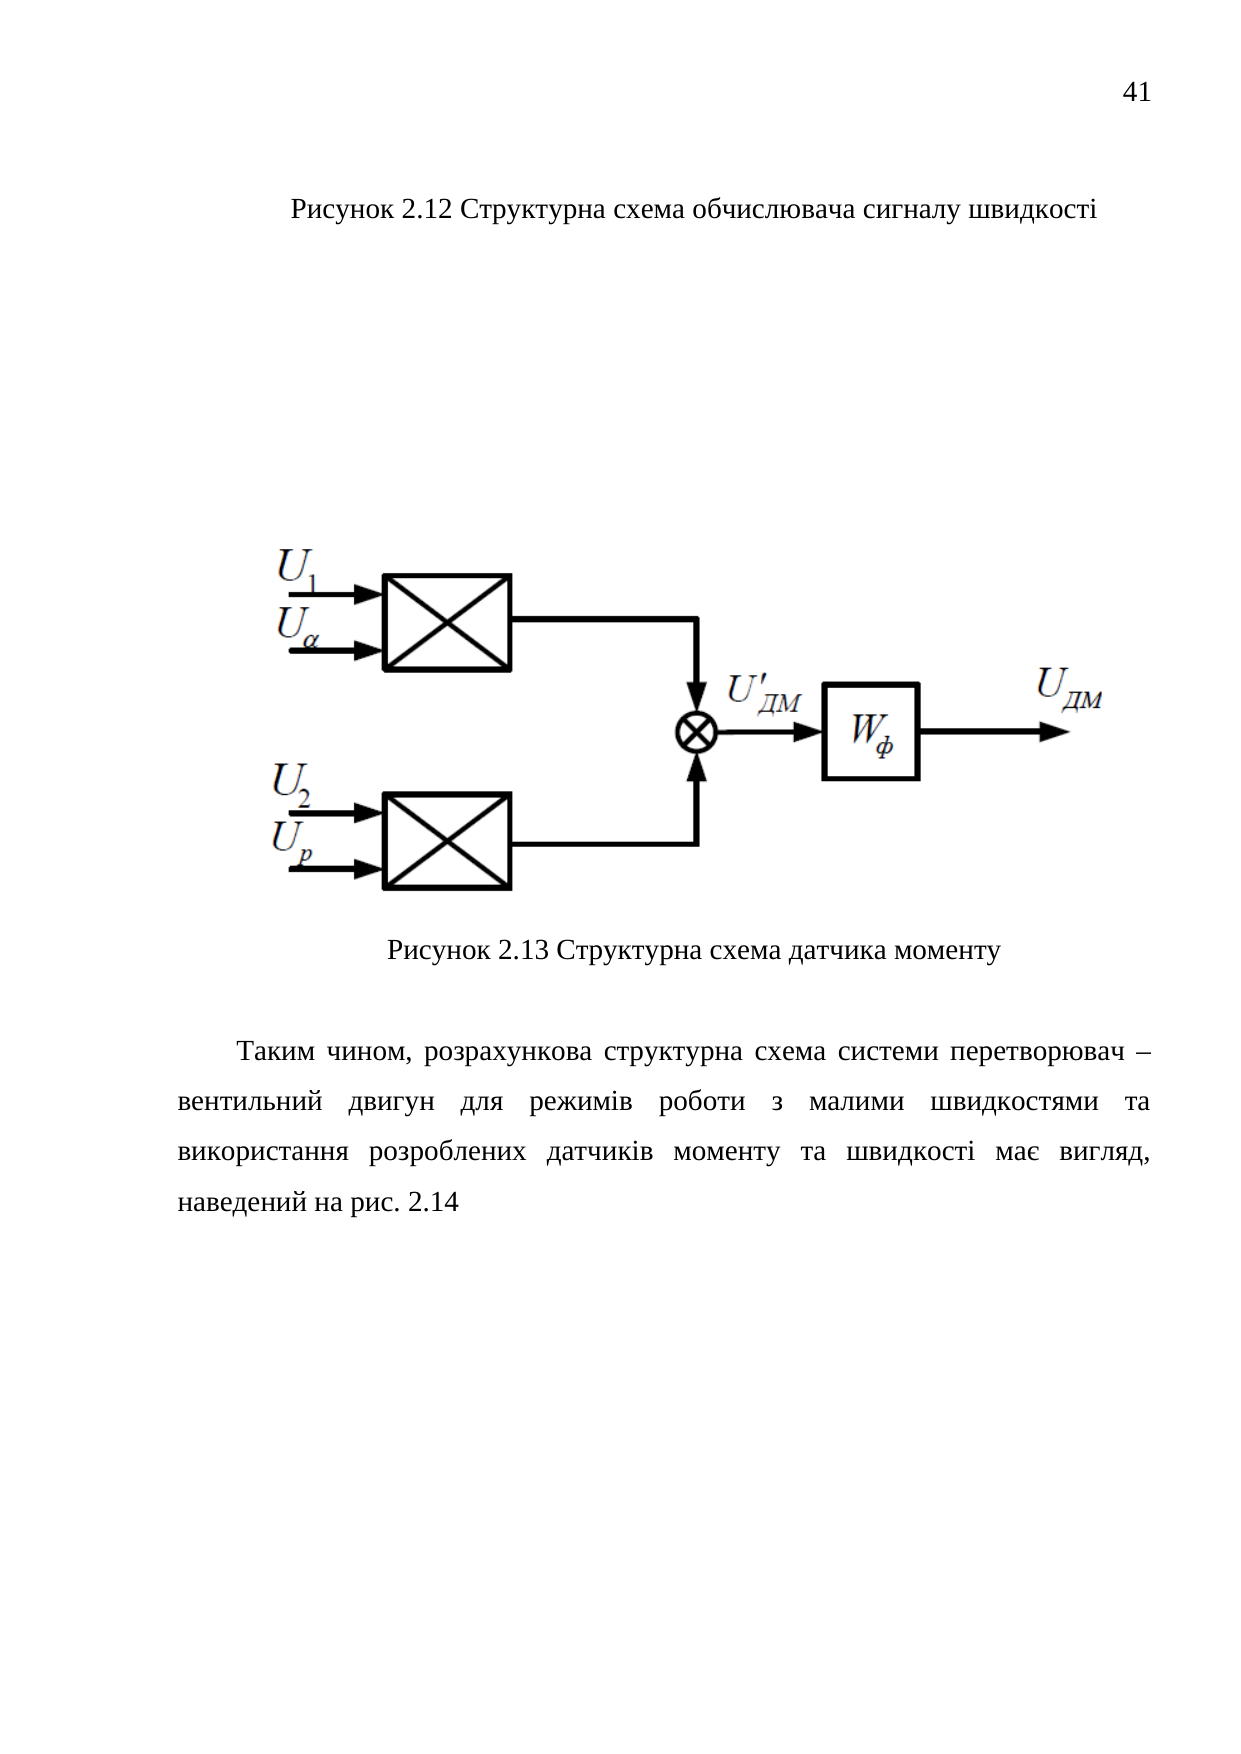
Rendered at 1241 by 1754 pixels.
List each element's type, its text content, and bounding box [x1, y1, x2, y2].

picture [177, 520, 1152, 910]
text Рисунок 2.13 Структурна схема датчика моменту [177, 932, 1152, 966]
text Таким чином, розрахункова структурна схема системи перетворювач – вентильний двигун для режимів роботи з малими швидкостями та використання розроблених датчиків моменту та швидкості має вигляд, наведений на рис. 2.14 [177, 1033, 1152, 1217]
text Рисунок 2.12 Структурна схема обчислювача сигналу швидкості [177, 191, 1152, 225]
